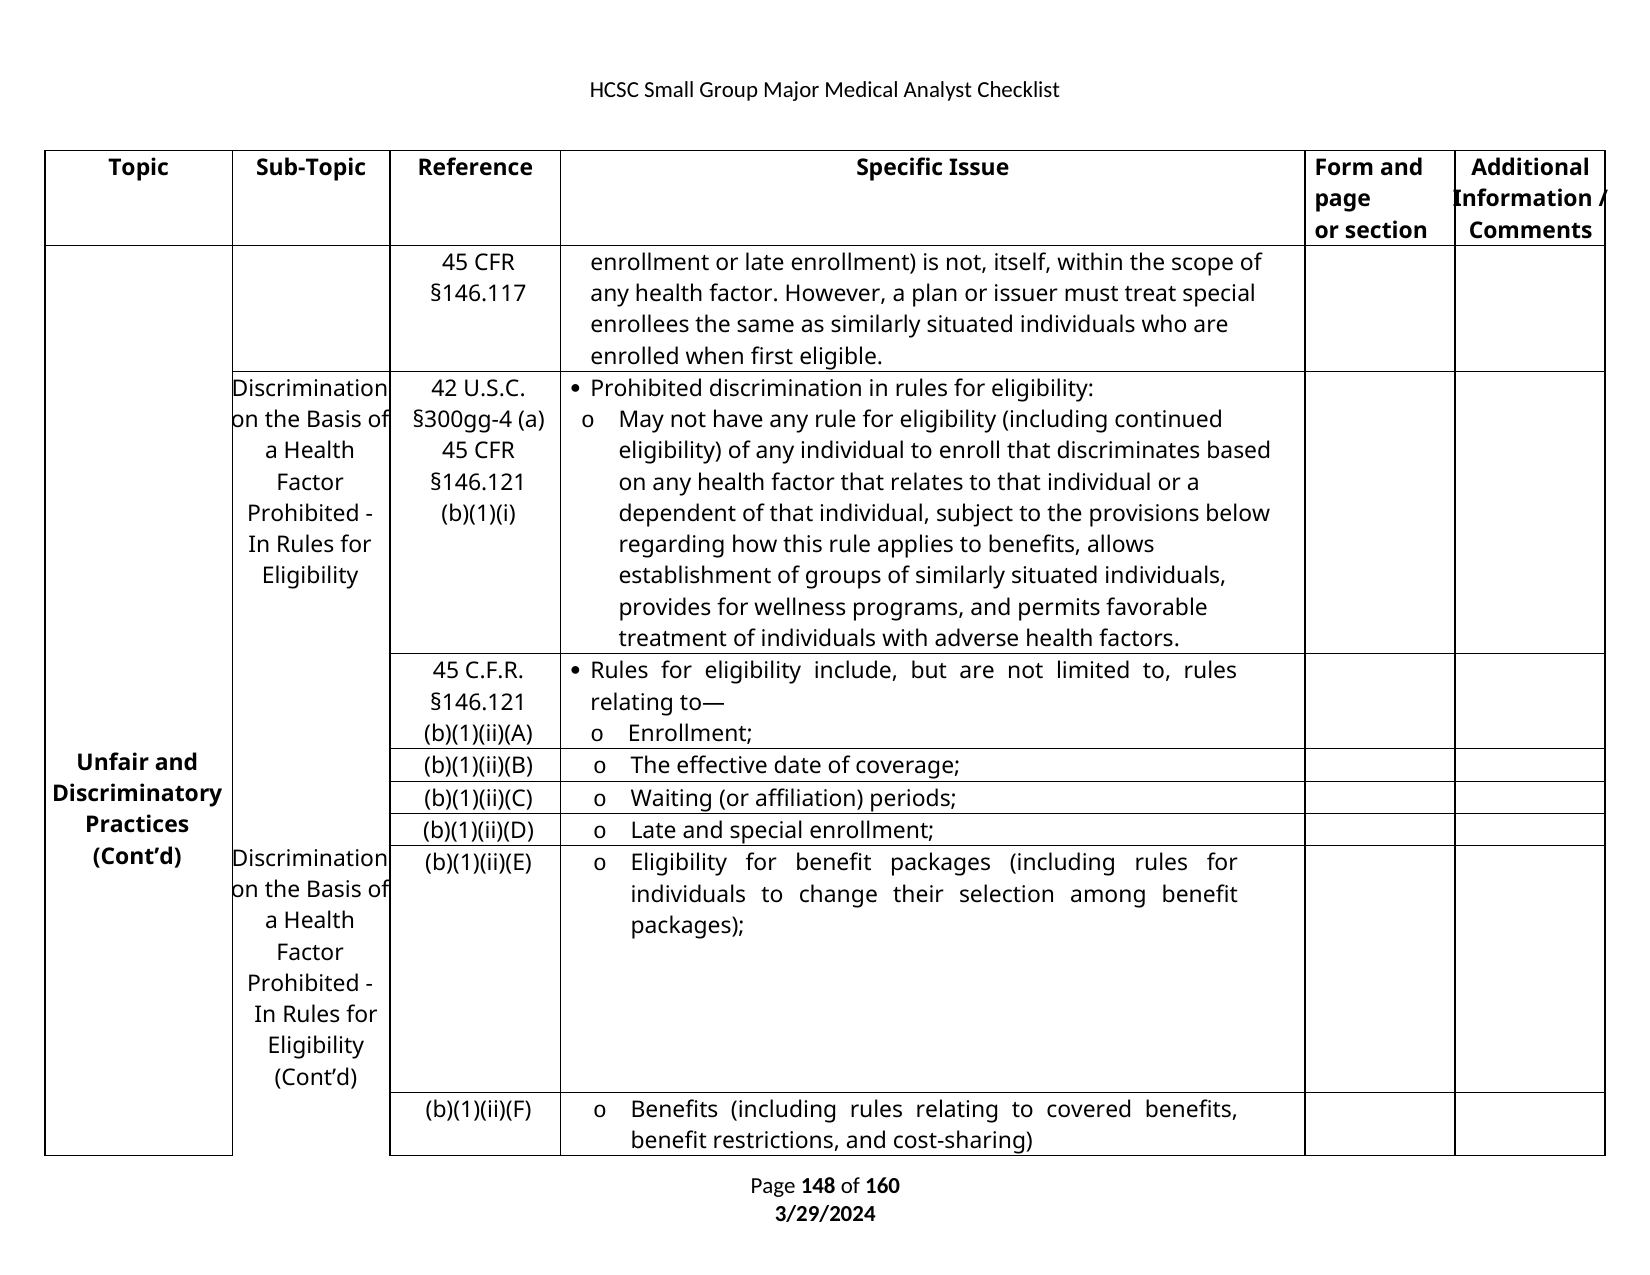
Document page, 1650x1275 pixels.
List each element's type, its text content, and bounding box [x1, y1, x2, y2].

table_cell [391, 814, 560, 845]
table_header Sub-Topic [233, 151, 389, 245]
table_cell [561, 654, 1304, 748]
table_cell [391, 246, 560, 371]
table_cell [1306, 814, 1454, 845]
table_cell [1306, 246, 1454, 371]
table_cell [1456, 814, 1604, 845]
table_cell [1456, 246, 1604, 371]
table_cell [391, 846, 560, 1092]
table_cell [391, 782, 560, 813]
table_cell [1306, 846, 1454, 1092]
table_header Reference [391, 151, 560, 245]
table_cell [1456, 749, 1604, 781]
table_header Specific Issue [561, 151, 1304, 245]
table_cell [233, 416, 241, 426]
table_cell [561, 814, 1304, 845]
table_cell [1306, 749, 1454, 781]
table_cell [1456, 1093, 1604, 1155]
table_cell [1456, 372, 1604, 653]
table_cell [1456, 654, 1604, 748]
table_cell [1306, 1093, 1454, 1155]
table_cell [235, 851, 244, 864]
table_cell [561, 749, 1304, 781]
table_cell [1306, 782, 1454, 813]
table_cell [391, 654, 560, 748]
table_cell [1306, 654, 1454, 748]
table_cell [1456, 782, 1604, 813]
table_header Additional Information / Comments [1456, 151, 1604, 245]
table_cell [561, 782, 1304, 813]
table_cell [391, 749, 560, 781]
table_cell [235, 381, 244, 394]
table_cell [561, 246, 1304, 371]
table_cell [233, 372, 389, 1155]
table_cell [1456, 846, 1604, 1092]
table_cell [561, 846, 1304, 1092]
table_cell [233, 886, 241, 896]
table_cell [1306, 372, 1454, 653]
table_header Form and page or section [1306, 151, 1454, 245]
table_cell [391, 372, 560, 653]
table_header Topic [46, 151, 232, 245]
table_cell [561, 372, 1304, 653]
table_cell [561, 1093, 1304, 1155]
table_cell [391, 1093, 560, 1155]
